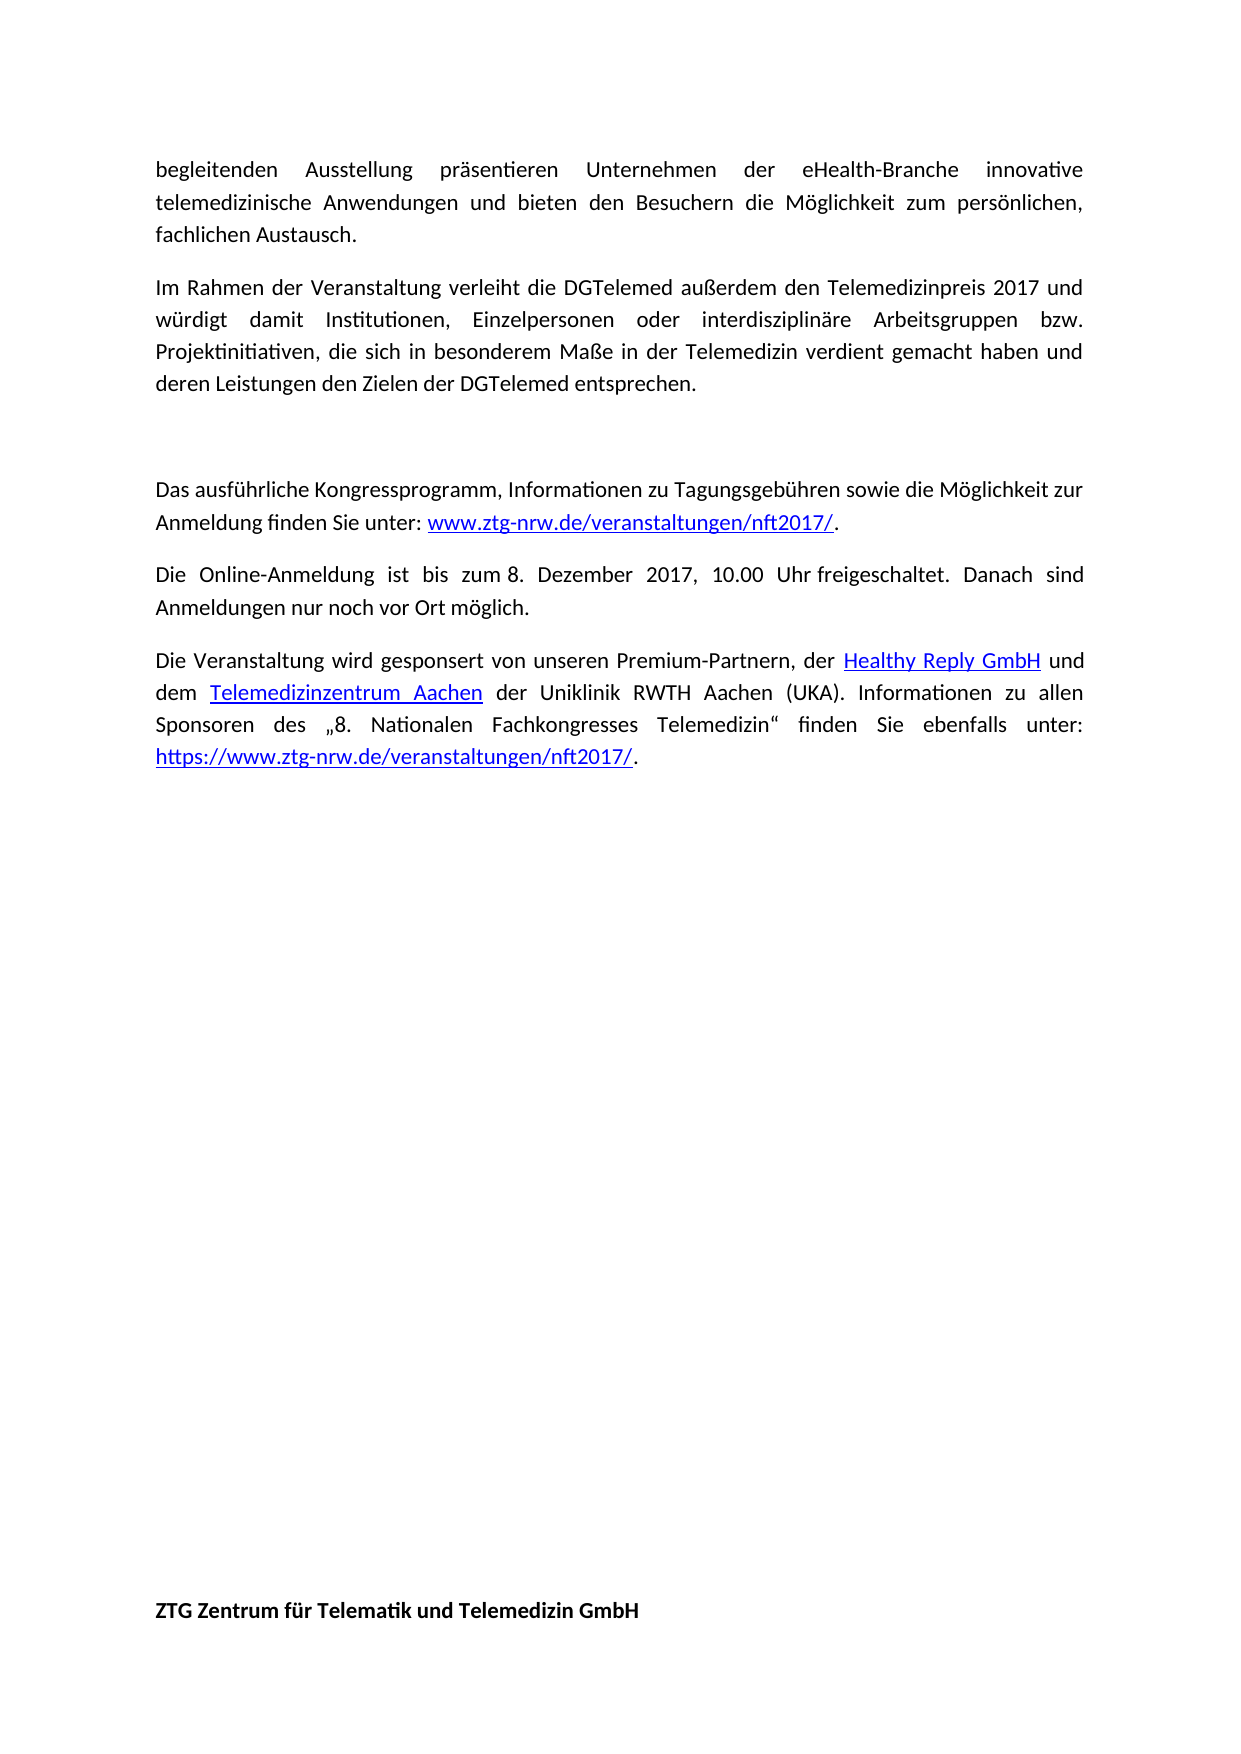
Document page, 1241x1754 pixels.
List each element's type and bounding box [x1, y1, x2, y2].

table_header [148, 148, 1093, 1632]
